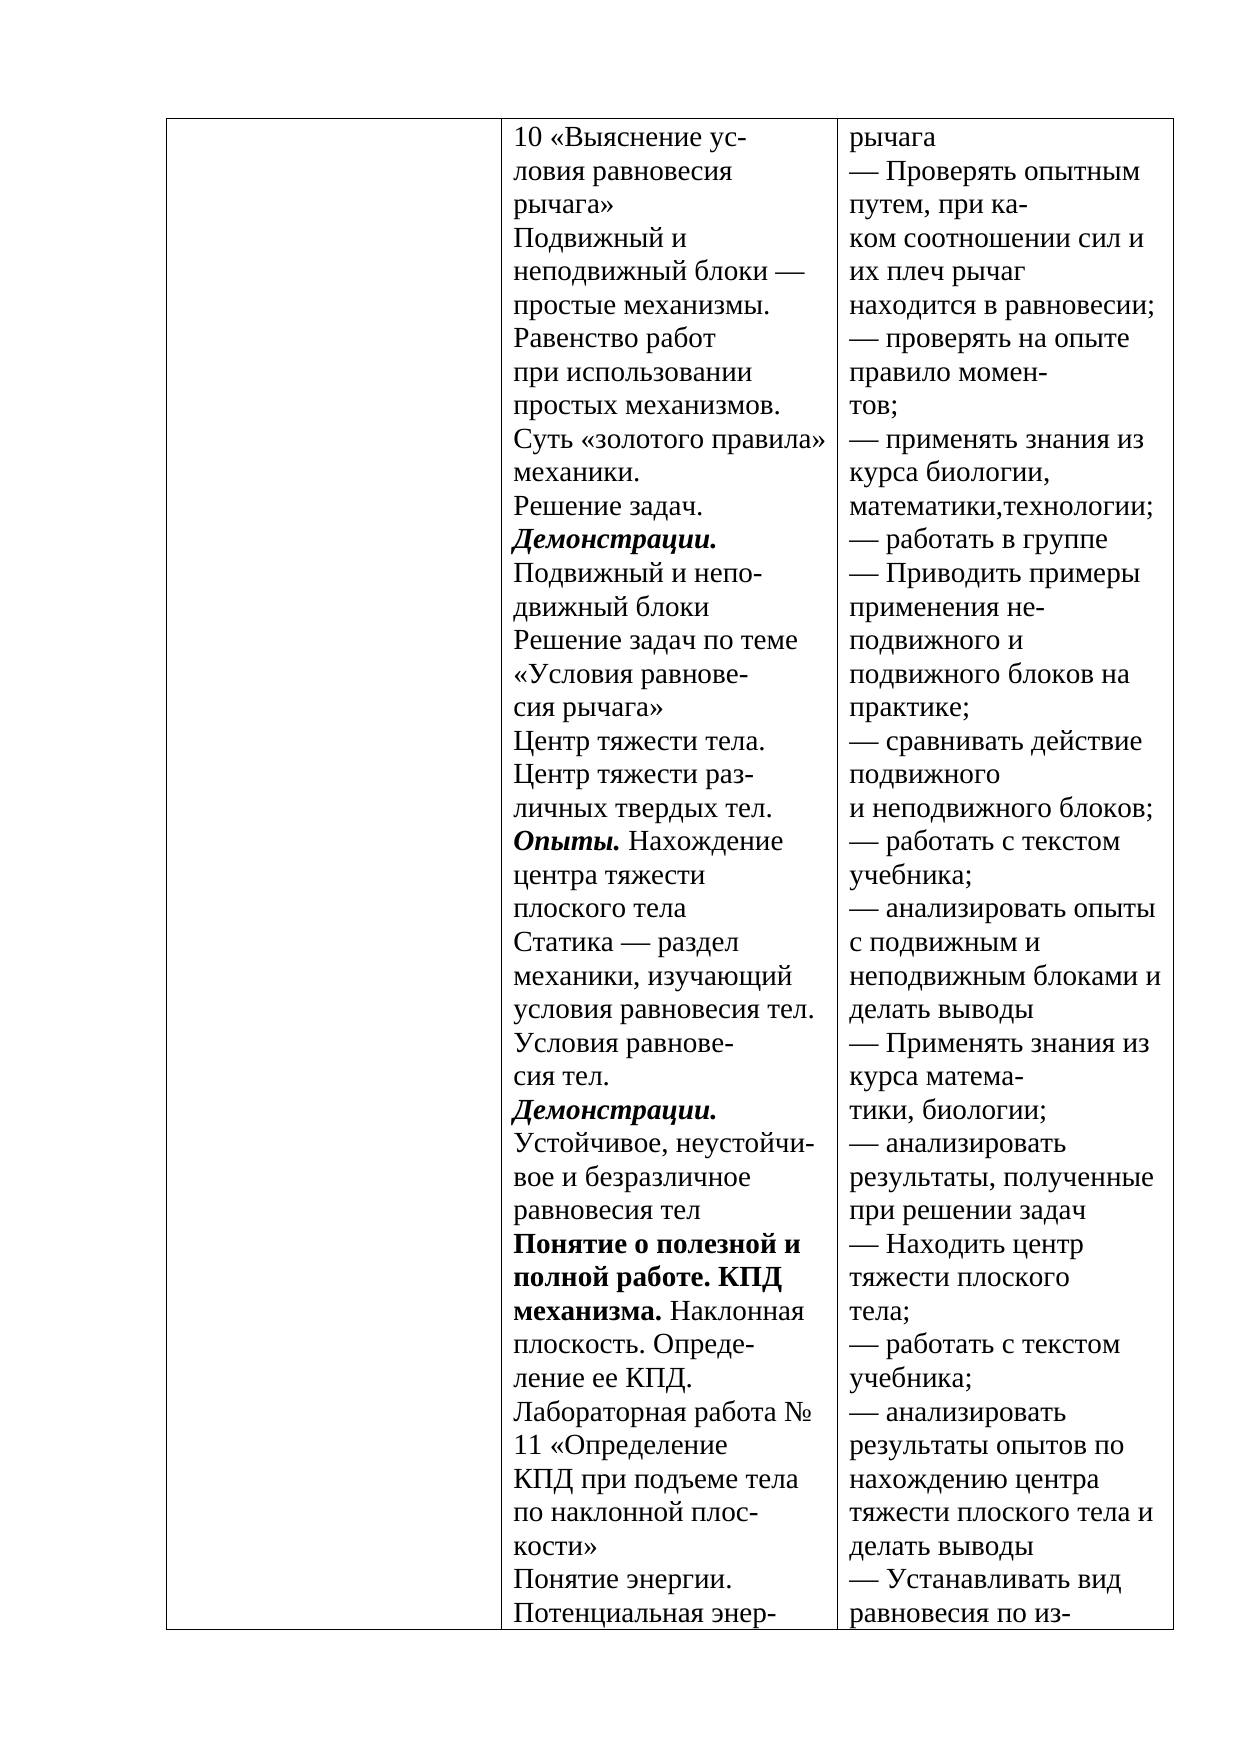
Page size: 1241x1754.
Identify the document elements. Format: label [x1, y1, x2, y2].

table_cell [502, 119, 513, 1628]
table_cell [167, 119, 501, 1628]
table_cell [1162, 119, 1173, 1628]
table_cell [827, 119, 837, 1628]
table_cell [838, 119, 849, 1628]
